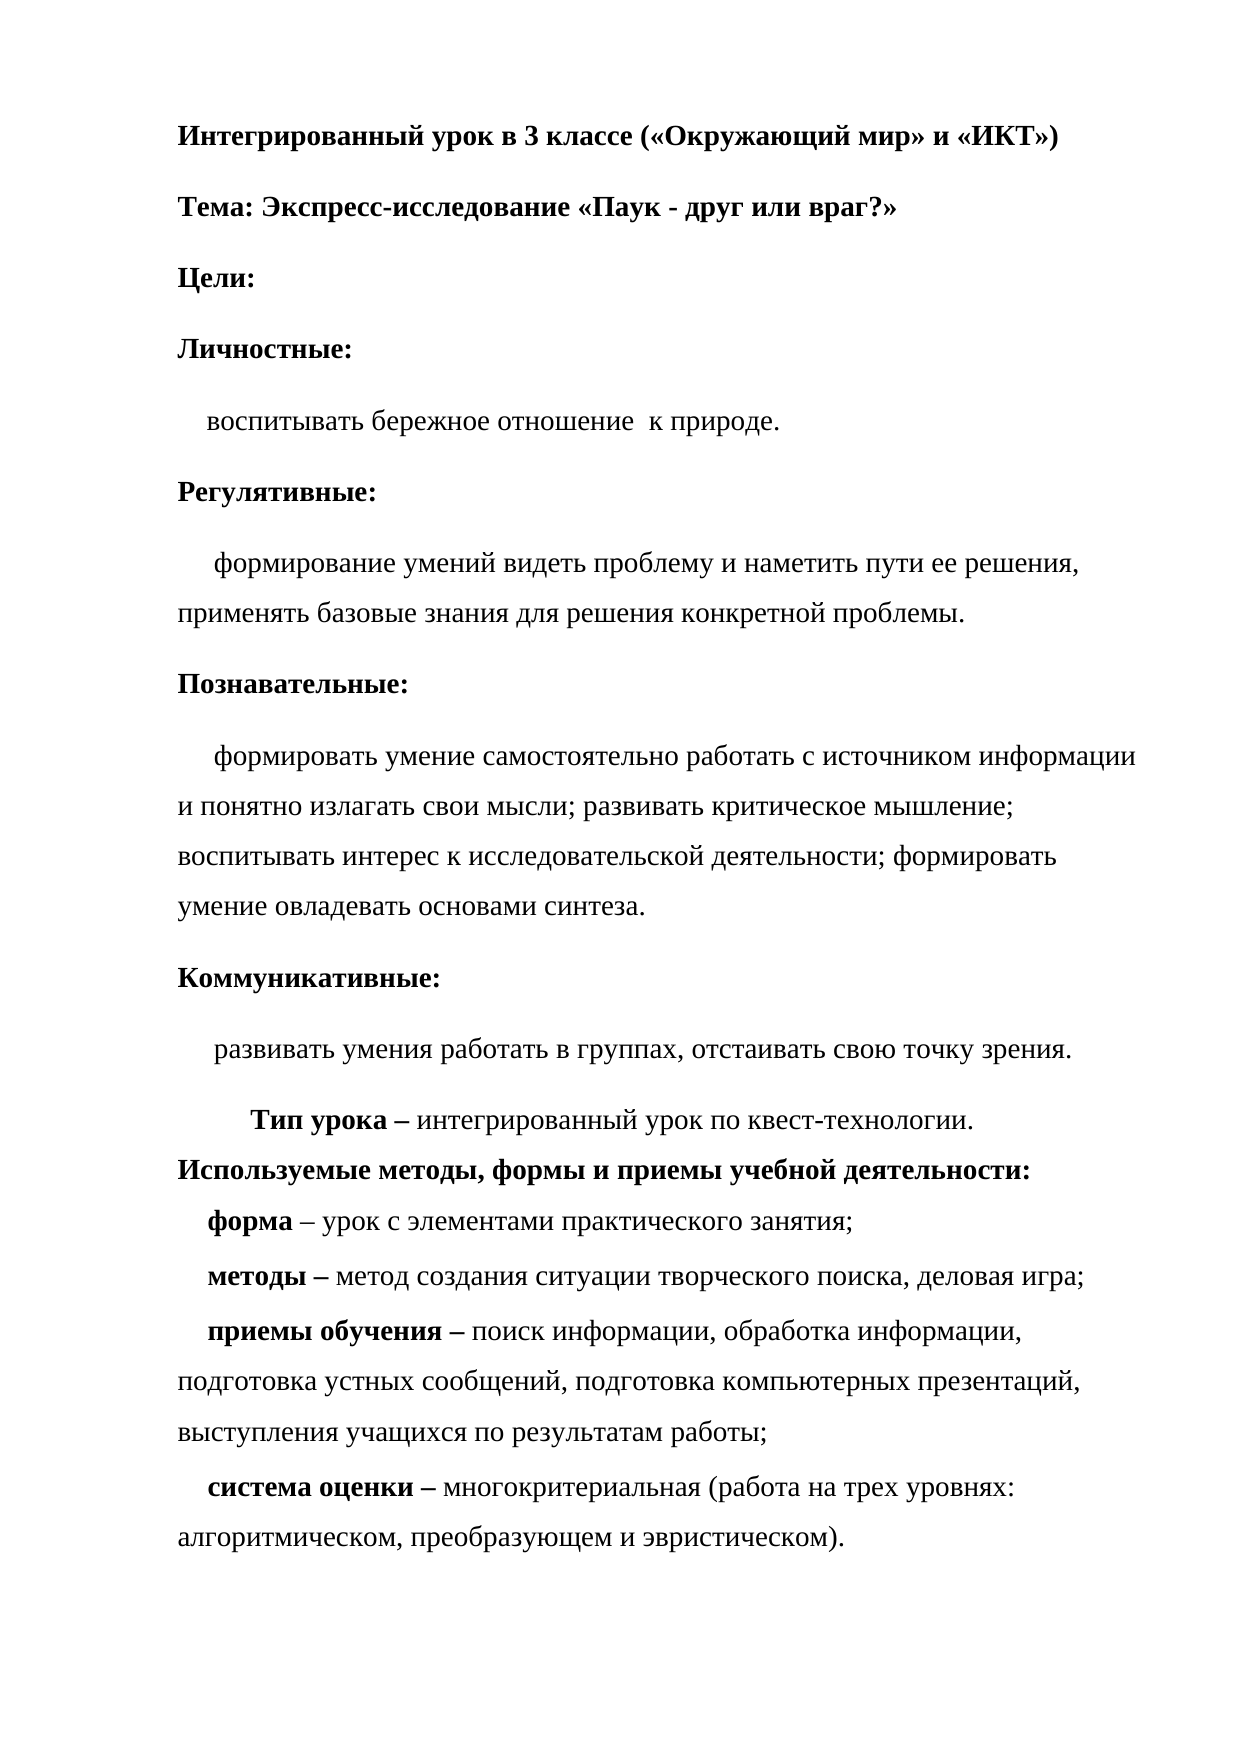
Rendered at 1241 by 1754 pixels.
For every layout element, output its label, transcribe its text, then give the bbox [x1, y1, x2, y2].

text воспитывать бережное отношение к природе. [177, 403, 1152, 436]
text  система оценки – многокритериальная (работа на трех уровнях: алгоритмическом, преобразующем и эвристическом). [177, 1469, 1152, 1553]
text Цели: [177, 260, 1152, 294]
text Познавательные: [177, 666, 1152, 700]
text  форма – урок с элементами практического занятия; [177, 1203, 1152, 1236]
text  приемы обучения – поиск информации, обработка информации, подготовка устных сообщений, подготовка компьютерных презентаций, выступления учащихся по результатам работы; [177, 1313, 1152, 1447]
text формировать умение самостоятельно работать с источником информации и понятно излагать свои мысли; развивать критическое мышление; воспитывать интерес к исследовательской деятельности; формировать умение овладевать основами синтеза. [177, 738, 1152, 922]
text  методы – метод создания ситуации творческого поиска, деловая игра; [177, 1258, 1152, 1291]
text Используемые методы, формы и приемы учебной деятельности: [177, 1152, 1152, 1186]
text Коммуникативные: [177, 960, 1152, 993]
text Тема: Экспресс-исследование «Паук - друг или враг?» [177, 189, 1152, 223]
text развивать умения работать в группах, отстаивать свою точку зрения. [177, 1031, 1152, 1064]
text формирование умений видеть проблему и наметить пути ее решения, применять базовые знания для решения конкретной проблемы. [177, 545, 1152, 629]
text Личностные: [177, 332, 1152, 365]
text Тип урока – интегрированный урок по квест-технологии. [177, 1102, 1152, 1136]
text Регулятивные: [177, 474, 1152, 507]
text Интегрированный урок в 3 классе («Окружающий мир» и «ИКТ») [177, 118, 1152, 152]
